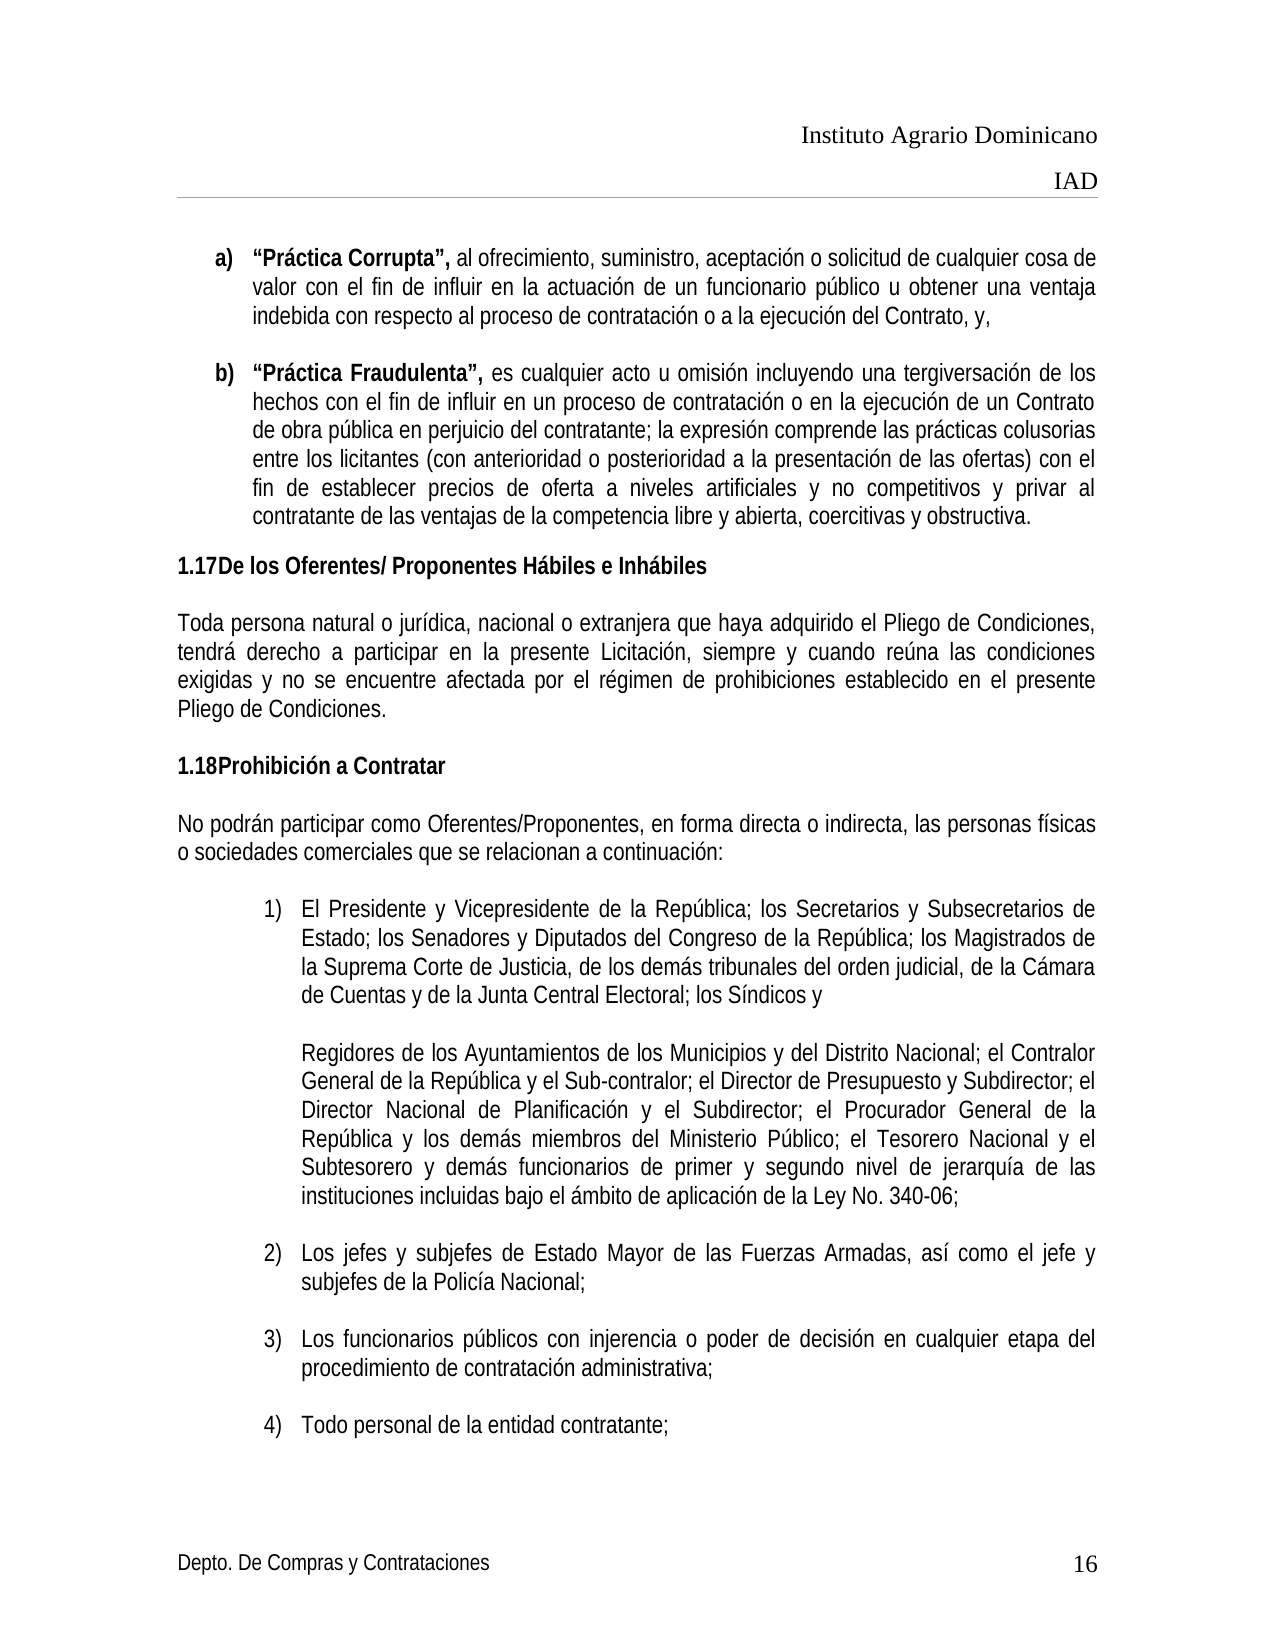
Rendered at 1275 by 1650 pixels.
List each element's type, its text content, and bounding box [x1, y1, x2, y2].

subtitle De los Oferentes/ Proponentes Hábiles e Inhábiles [177, 551, 1098, 579]
list El Presidente y Vicepresidente de la República; los Secretarios y Subsecretarios de Estado; los Senadores y Diputados del Congreso de la República; los Magistrados de la Suprema Corte de Justicia, de los demás tribunales del orden judicial, de la Cámara de Cuentas y de la Junta Central Electoral; los Síndicos y [264, 894, 1098, 1009]
list Los jefes y subjefes de Estado Mayor de las Fuerzas Armadas, así como el jefe y subjefes de la Policía Nacional; [264, 1238, 1098, 1296]
subtitle Prohibición a Contratar [177, 751, 1098, 780]
text Regidores de los Ayuntamientos de los Municipios y del Distrito Nacional; el Contralor General de la República y el Sub-contralor; el Director de Presupuesto y Subdirector; el Director Nacional de Planificación y el Subdirector; el Procurador General de la República y los demás miembros del Ministerio Público; el Tesorero Nacional y el Subtesorero y demás funcionarios de primer y segundo nivel de jerarquía de las instituciones incluidas bajo el ámbito de aplicación de la Ley No. 340-06; [301, 1038, 1098, 1209]
list Todo personal de la entidad contratante; [264, 1410, 1098, 1439]
list Los funcionarios públicos con injerencia o poder de decisión en cualquier etapa del procedimiento de contratación administrativa; [264, 1324, 1098, 1381]
text Toda persona natural o jurídica, nacional o extranjera que haya adquirido el Pliego de Condiciones, tendrá derecho a participar en la presente Licitación, siempre y cuando reúna las condiciones exigidas y no se encuentre afectada por el régimen de prohibiciones establecido en el presente Pliego de Condiciones. [177, 608, 1098, 723]
list “Práctica Corrupta”, al ofrecimiento, suministro, aceptación o solicitud de cualquier cosa de valor con el fin de influir en la actuación de un funcionario público u obtener una ventaja indebida con respecto al proceso de contratación o a la ejecución del Contrato, y, [215, 243, 1098, 329]
text No podrán participar como Oferentes/Proponentes, en forma directa o indirecta, las personas físicas o sociedades comerciales que se relacionan a continuación: [177, 808, 1098, 866]
list “Práctica Fraudulenta”, es cualquier acto u omisión incluyendo una tergiversación de los hechos con el fin de influir en un proceso de contratación o en la ejecución de un Contrato de obra pública en perjuicio del contratante; la expresión comprende las prácticas colusorias entre los licitantes (con anterioridad o posterioridad a la presentación de las ofertas) con el fin de establecer precios de oferta a niveles artificiales y no competitivos y privar al contratante de las ventajas de la competencia libre y abierta, coercitivas y obstructiva. [215, 358, 1098, 530]
